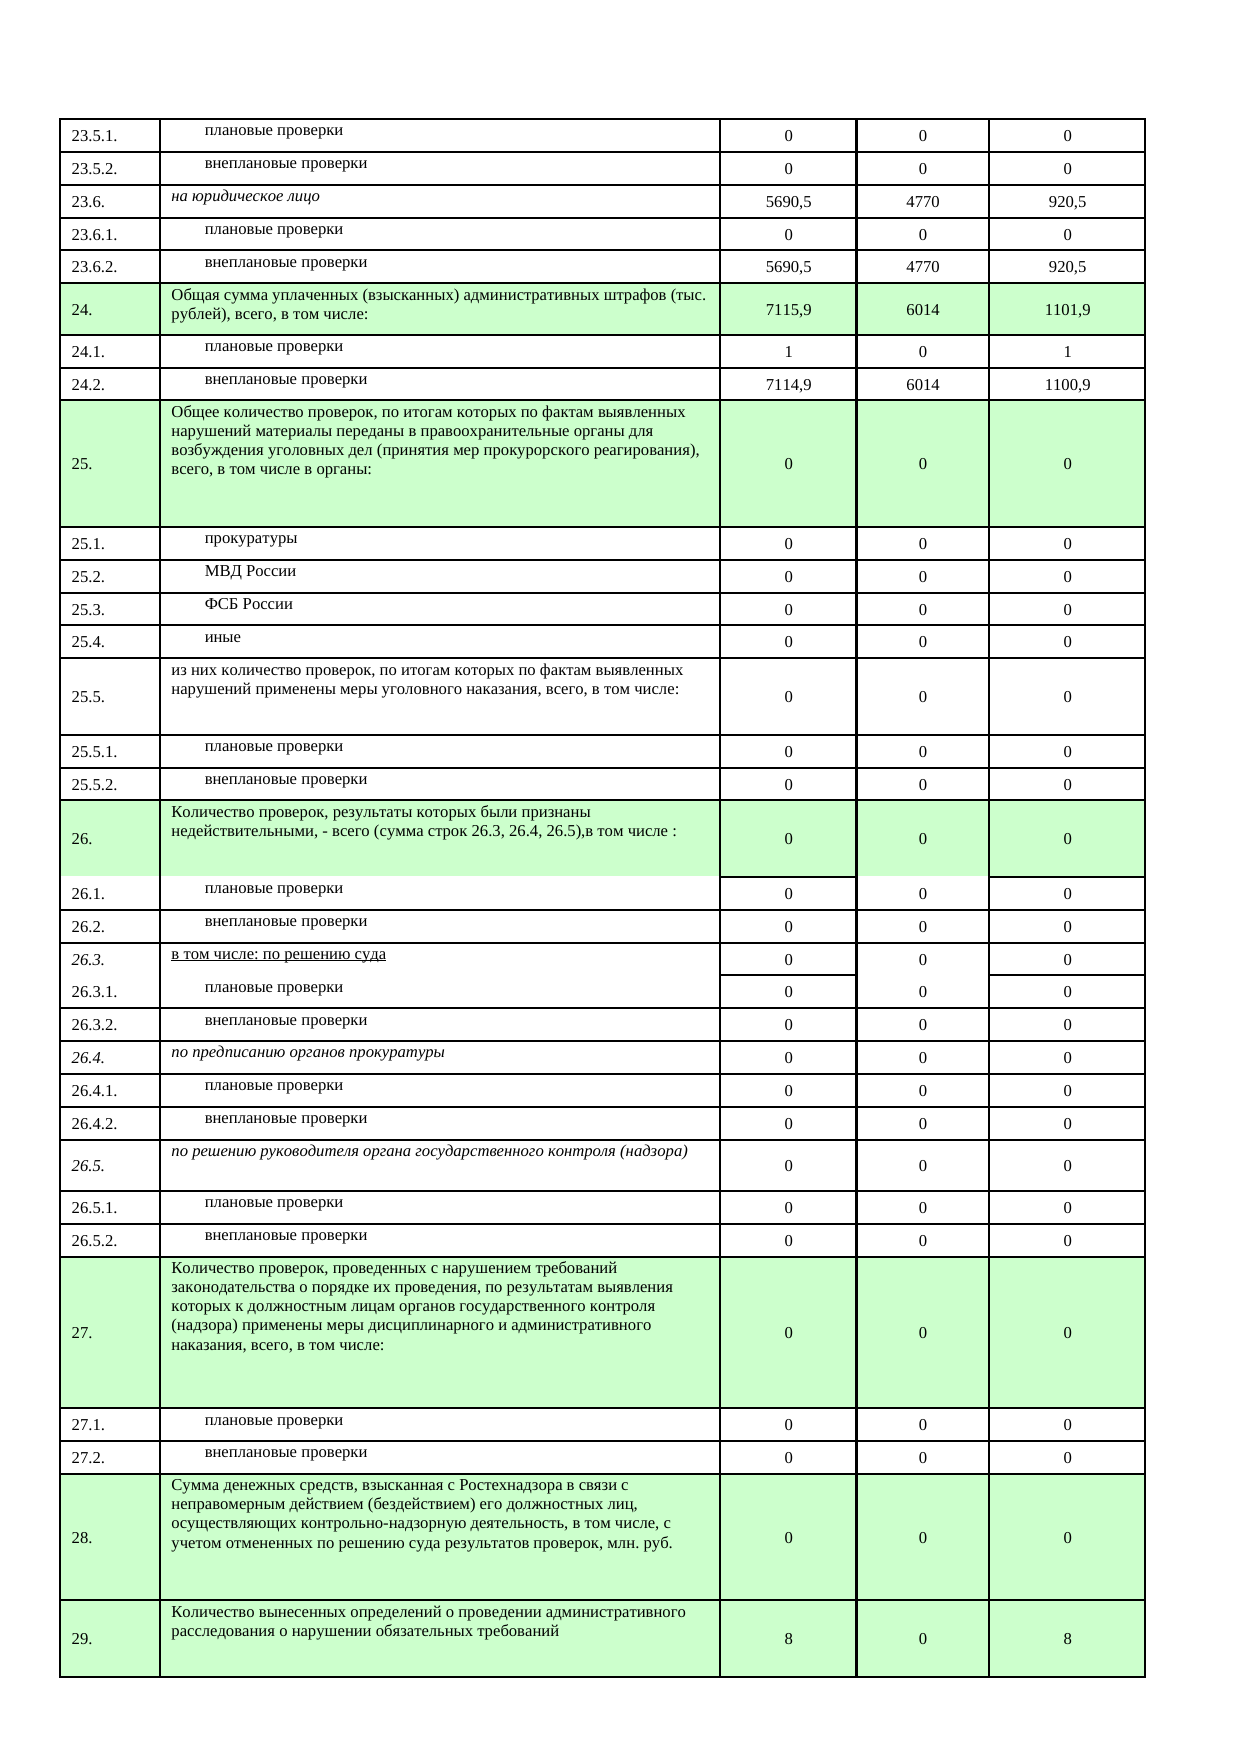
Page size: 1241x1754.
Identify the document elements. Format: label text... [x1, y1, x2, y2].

table_cell 26.2. [61, 911, 159, 942]
table_cell 25.1. [61, 528, 159, 559]
table_cell 0 [858, 594, 988, 624]
table_cell 26.4.1. [61, 1075, 159, 1106]
table_cell 23.6. [61, 186, 159, 217]
table_cell 0 [721, 626, 855, 657]
table_cell 26. [61, 801, 159, 876]
table_cell 0 [858, 1192, 988, 1223]
table_cell 7114,9 [721, 369, 855, 399]
table_cell 0 [990, 944, 1144, 974]
table_cell 29. [61, 1601, 159, 1676]
table_cell 0 [858, 876, 988, 909]
table_cell 23.5.2. [61, 153, 159, 184]
table_cell Количество проверок, проведенных с нарушением требований законодательства о порядке их проведения, по результатам выявления которых к должностным лицам органов государственного контроля (надзора) применены меры дисциплинарного и административного наказания, всего, в том числе: [161, 1258, 719, 1407]
table_cell 25.3. [61, 594, 159, 624]
table_cell 0 [990, 1108, 1144, 1138]
table_cell 0 [858, 561, 988, 592]
table_cell 920,5 [990, 186, 1144, 217]
table_cell 0 [858, 219, 988, 249]
table_cell 26.4.2. [61, 1108, 159, 1138]
table_cell 0 [990, 1442, 1144, 1473]
table_cell 8 [990, 1601, 1144, 1676]
table_cell 0 [721, 1475, 855, 1599]
table_cell 920,5 [990, 251, 1144, 282]
table_cell 0 [990, 1042, 1144, 1073]
table_cell внеплановые проверки [161, 153, 719, 184]
table_cell 24.1. [61, 336, 159, 367]
table_cell 23.6.2. [61, 251, 159, 282]
table_cell 1 [990, 336, 1144, 367]
table_cell внеплановые проверки [161, 769, 719, 799]
table_cell 4770 [858, 186, 988, 217]
table_cell 0 [721, 1141, 855, 1190]
table_cell 0 [721, 801, 855, 876]
table_cell Общее количество проверок, по итогам которых по фактам выявленных нарушений материалы переданы в правоохранительные органы для возбуждения уголовных дел (принятия мер прокурорского реагирования), всего, в том числе в органы: [161, 401, 719, 526]
table_cell 26.3. [61, 944, 159, 974]
table_cell 23.6.1. [61, 219, 159, 249]
table_cell плановые проверки [161, 1192, 719, 1223]
table_cell 0 [990, 528, 1144, 559]
table_cell 0 [858, 528, 988, 559]
table_cell 0 [990, 153, 1144, 184]
table_cell плановые проверки [161, 974, 719, 1007]
table_cell 0 [990, 1075, 1144, 1106]
table_cell 0 [858, 974, 988, 1007]
table_cell 0 [858, 736, 988, 767]
table_cell плановые проверки [161, 1409, 719, 1440]
table_cell 0 [721, 1009, 855, 1040]
table_cell 0 [721, 1192, 855, 1223]
table_cell в том числе: по решению суда [161, 944, 719, 974]
table_cell 4770 [858, 251, 988, 282]
table_cell 0 [858, 1009, 988, 1040]
table_cell 26.3.1. [61, 974, 159, 1007]
table_cell плановые проверки [161, 120, 719, 151]
table_cell 0 [721, 561, 855, 592]
table_cell 27.1. [61, 1409, 159, 1440]
table_cell 25. [61, 401, 159, 526]
table_cell 0 [990, 1009, 1144, 1040]
table_cell внеплановые проверки [161, 369, 719, 399]
table_cell 26.5. [61, 1141, 159, 1190]
table_cell 0 [858, 659, 988, 734]
table_cell плановые проверки [161, 219, 719, 249]
table_cell Сумма денежных средств, взысканная с Ростехнадзора в связи с неправомерным действием (бездействием) его должностных лиц, осуществляющих контрольно-надзорную деятельность, в том числе, с учетом отмененных по решению суда результатов проверок, млн. руб. [161, 1475, 719, 1599]
table_cell плановые проверки [161, 1075, 719, 1106]
table_cell плановые проверки [161, 876, 719, 909]
table_cell прокуратуры [161, 528, 719, 559]
table_cell по решению руководителя органа государственного контроля (надзора) [161, 1141, 719, 1190]
table_cell 0 [990, 626, 1144, 657]
table_cell 0 [858, 401, 988, 526]
table_cell 0 [721, 878, 855, 909]
table_cell 23.5.1. [61, 120, 159, 151]
table_cell 26.5.2. [61, 1225, 159, 1256]
table_cell 0 [990, 878, 1144, 909]
table_cell 0 [990, 1258, 1144, 1407]
table_cell 1101,9 [990, 284, 1144, 334]
table_cell внеплановые проверки [161, 1108, 719, 1138]
table_cell 0 [858, 944, 988, 974]
table_cell 25.5.2. [61, 769, 159, 799]
table_cell 0 [858, 1601, 988, 1676]
table_cell МВД России [161, 561, 719, 592]
table_cell 0 [858, 1141, 988, 1190]
table_cell 0 [721, 769, 855, 799]
table_cell 24. [61, 284, 159, 334]
table_cell ФСБ России [161, 594, 719, 624]
table_cell 0 [721, 736, 855, 767]
table_cell 25.2. [61, 561, 159, 592]
table_cell 0 [990, 736, 1144, 767]
table_cell 7115,9 [721, 284, 855, 334]
table_cell 27.2. [61, 1442, 159, 1473]
table_cell Количество вынесенных определений о проведении административного расследования о нарушении обязательных требований [161, 1601, 719, 1676]
table_cell 0 [990, 911, 1144, 942]
table_cell 0 [990, 594, 1144, 624]
table_cell 0 [858, 1108, 988, 1138]
table_cell 0 [721, 401, 855, 526]
table_cell 0 [990, 120, 1144, 151]
table_cell 0 [990, 401, 1144, 526]
table_cell 0 [990, 1192, 1144, 1223]
table_cell иные [161, 626, 719, 657]
table_cell 0 [858, 1442, 988, 1473]
table_cell 0 [858, 336, 988, 367]
table_cell 25.5.1. [61, 736, 159, 767]
table_cell внеплановые проверки [161, 1009, 719, 1040]
table_cell 0 [721, 1108, 855, 1138]
table_cell 0 [721, 1409, 855, 1440]
table_cell 0 [858, 120, 988, 151]
table_cell Количество проверок, результаты которых были признаны недействительными, - всего (сумма строк 26.3, 26.4, 26.5),в том числе : [161, 801, 719, 876]
table_cell 0 [990, 561, 1144, 592]
table_cell внеплановые проверки [161, 911, 719, 942]
table_cell 25.5. [61, 659, 159, 734]
table_cell 0 [721, 944, 855, 974]
table_cell 0 [721, 528, 855, 559]
table_cell 0 [858, 1409, 988, 1440]
table_cell 0 [858, 911, 988, 942]
table_cell 0 [990, 1225, 1144, 1256]
table_cell 0 [990, 801, 1144, 876]
table_cell 24.2. [61, 369, 159, 399]
table_cell 26.1. [61, 876, 159, 909]
table_cell 0 [858, 769, 988, 799]
table_cell 5690,5 [721, 251, 855, 282]
table_cell 0 [721, 1225, 855, 1256]
table_cell из них количество проверок, по итогам которых по фактам выявленных нарушений применены меры уголовного наказания, всего, в том числе: [161, 659, 719, 734]
table_cell 26.5.1. [61, 1192, 159, 1223]
table_cell 8 [721, 1601, 855, 1676]
table_cell 26.3.2. [61, 1009, 159, 1040]
table_cell по предписанию органов прокуратуры [161, 1042, 719, 1073]
table_cell 26.4. [61, 1042, 159, 1073]
table_cell 0 [990, 659, 1144, 734]
table_cell внеплановые проверки [161, 251, 719, 282]
table_cell 0 [990, 1409, 1144, 1440]
table_cell 0 [858, 1475, 988, 1599]
table_cell внеплановые проверки [161, 1225, 719, 1256]
table_cell 25.4. [61, 626, 159, 657]
table_cell 27. [61, 1258, 159, 1407]
table_cell 0 [721, 1075, 855, 1106]
table_cell 0 [721, 1442, 855, 1473]
table_cell 0 [990, 976, 1144, 1007]
table_cell 0 [858, 1075, 988, 1106]
table_cell 0 [721, 976, 855, 1007]
table_cell 5690,5 [721, 186, 855, 217]
table_cell 0 [858, 153, 988, 184]
table_cell 6014 [858, 369, 988, 399]
table_cell 28. [61, 1475, 159, 1599]
table_cell 0 [721, 659, 855, 734]
table_cell внеплановые проверки [161, 1442, 719, 1473]
table_cell Общая сумма уплаченных (взысканных) административных штрафов (тыс. рублей), всего, в том числе: [161, 284, 719, 334]
table_cell плановые проверки [161, 736, 719, 767]
table_cell 0 [990, 769, 1144, 799]
table_cell 0 [721, 120, 855, 151]
table_cell плановые проверки [161, 336, 719, 367]
table_cell 0 [721, 219, 855, 249]
table_cell 0 [990, 1475, 1144, 1599]
table_cell 0 [721, 153, 855, 184]
table_cell 0 [990, 219, 1144, 249]
table_cell 0 [858, 1225, 988, 1256]
table_cell 6014 [858, 284, 988, 334]
table_cell 0 [858, 801, 988, 876]
table_cell 0 [990, 1141, 1144, 1190]
table_cell 0 [721, 1258, 855, 1407]
table_cell 1100,9 [990, 369, 1144, 399]
table_cell на юридическое лицо [161, 186, 719, 217]
table_cell 0 [858, 626, 988, 657]
table_cell 0 [721, 594, 855, 624]
table_cell 0 [858, 1258, 988, 1407]
table_cell 1 [721, 336, 855, 367]
table_cell 0 [721, 1042, 855, 1073]
table_cell 0 [721, 911, 855, 942]
table_cell 0 [858, 1042, 988, 1073]
